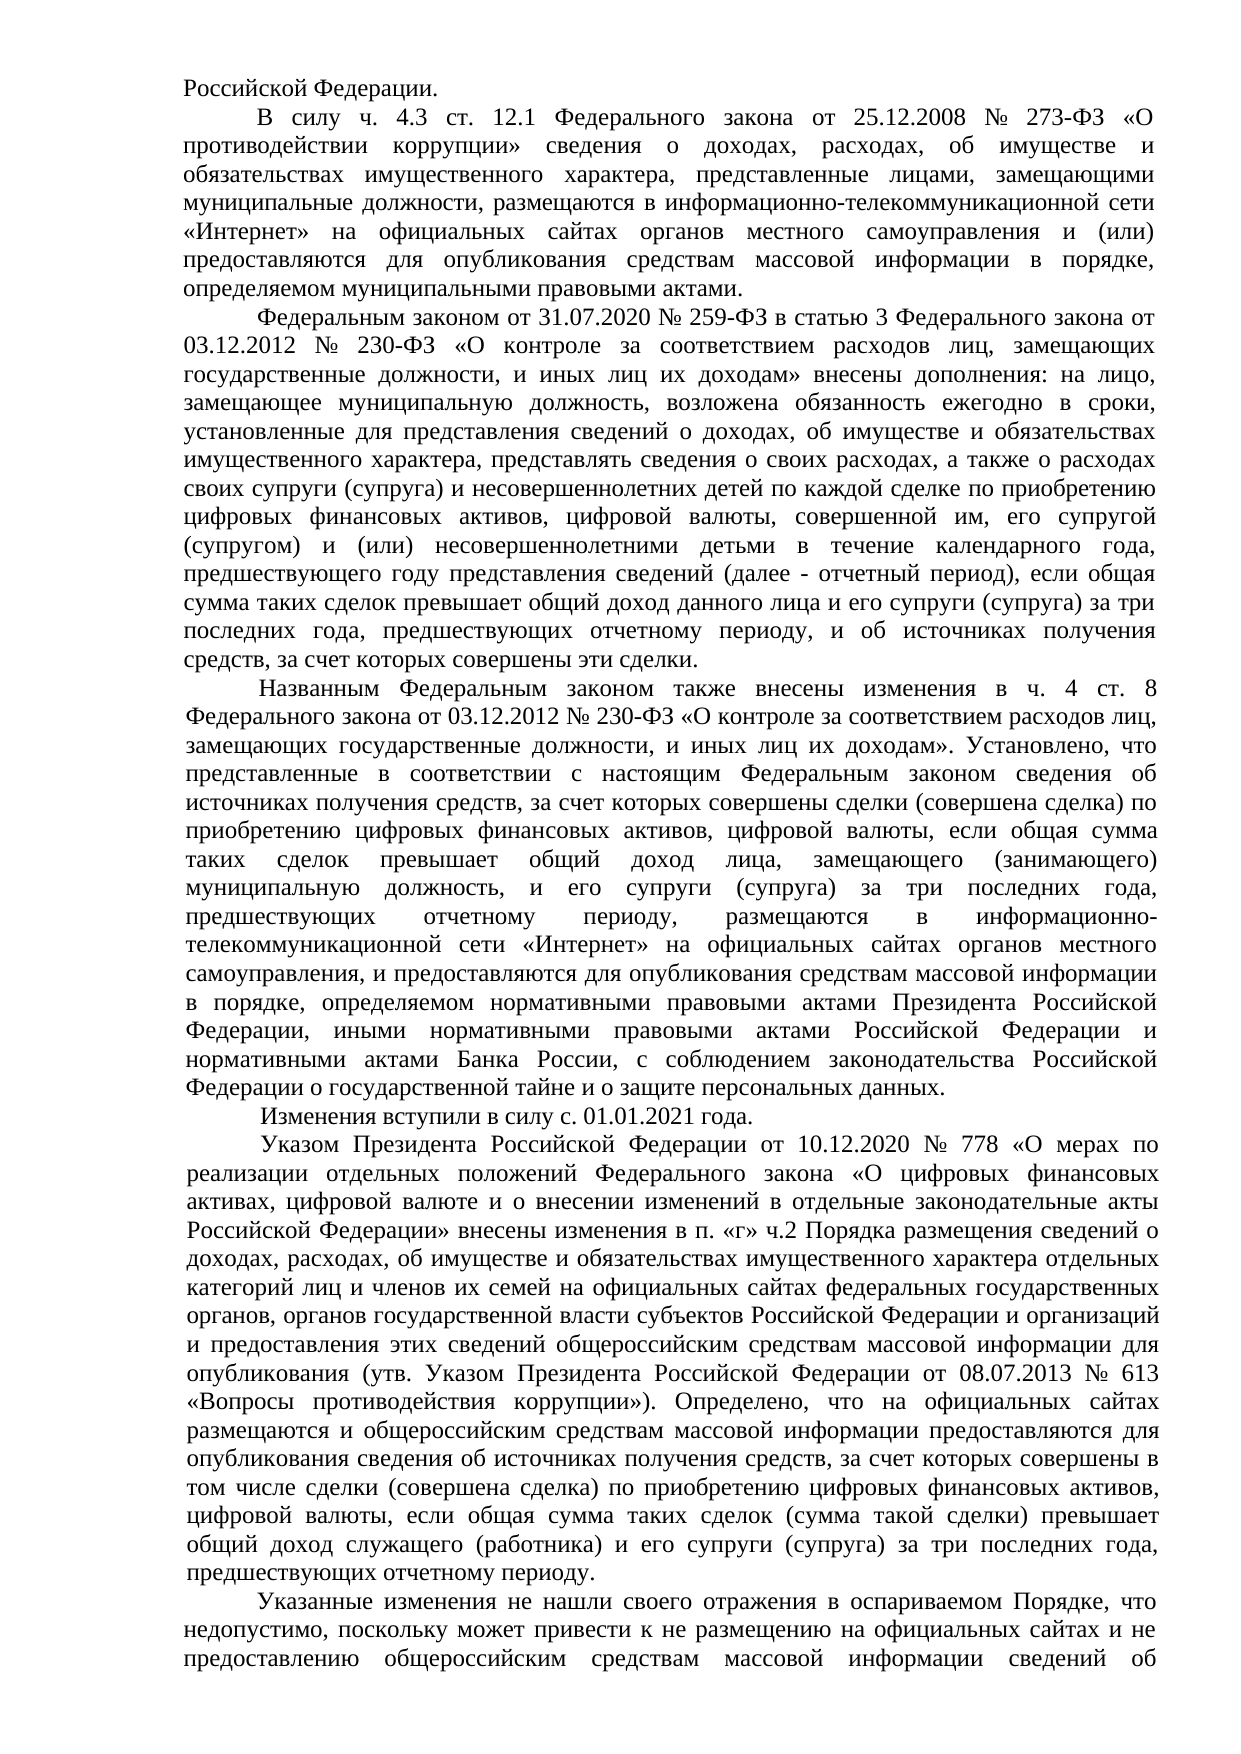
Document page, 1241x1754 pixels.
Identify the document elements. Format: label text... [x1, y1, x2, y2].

text Изменения вступили в силу с. 01.01.2021 года. [260, 1101, 1160, 1130]
text Указом Президента Российской Федерации от 10.12.2020 № 778 «О мерах по реализации отдельных положений Федерального закона «О цифровых финансовых активах, цифровой валюте и о внесении изменений в отдельные законодательные акты Российской Федерации» внесены изменения в п. «г» ч.2 Порядка размещения сведений о доходах, расходах, об имуществе и обязательствах имущественного характера отдельных категорий лиц и членов их семей на официальных сайтах федеральных государственных органов, органов государственной власти субъектов Российской Федерации и организаций и предоставления этих сведений общероссийским средствам массовой информации для опубликования (утв. Указом Президента Российской Федерации от 08.07.2013 № 613 «Вопросы противодействия коррупции»). Определено, что на официальных сайтах размещаются и общероссийским средствам массовой информации предоставляются для опубликования сведения об источниках получения средств, за счет которых совершены в том числе сделки (совершена сделка) по приобретению цифровых финансовых активов, цифровой валюты, если общая сумма таких сделок (сумма такой сделки) превышает общий доход служащего (работника) и его супруги (супруга) за три последних года, предшествующих отчетному периоду. [186, 1130, 1160, 1587]
text В силу ч. 4.3 ст. 12.1 Федерального закона от 25.12.2008 № 273-ФЗ «О противодействии коррупции» сведения о доходах, расходах, об имуществе и обязательствах имущественного характера, представленные лицами, замещающими муниципальные должности, размещаются в информационно-телекоммуникационной сети «Интернет» на официальных сайтах органов местного самоуправления и (или) предоставляются для опубликования средствам массовой информации в порядке, определяемом муниципальными правовыми актами. [183, 102, 1155, 302]
text Названным Федеральным законом также внесены изменения в ч. 4 ст. 8 Федерального закона от 03.12.2012 № 230-ФЗ «О контроле за соответствием расходов лиц, замещающих государственные должности, и иных лиц их доходам». Установлено, что представленные в соответствии с настоящим Федеральным законом сведения об источниках получения средств, за счет которых совершены сделки (совершена сделка) по приобретению цифровых финансовых активов, цифровой валюты, если общая сумма таких сделок превышает общий доход лица, замещающего (занимающего) муниципальную должность, и его супруги (супруга) за три последних года, предшествующих отчетному периоду, размещаются в информационно-телекоммуникационной сети «Интернет» на официальных сайтах органов местного самоуправления, и предоставляются для опубликования средствам массовой информации в порядке, определяемом нормативными правовыми актами Президента Российской Федерации, иными нормативными правовыми актами Российской Федерации и нормативными актами Банка России, с соблюдением законодательства Российской Федерации о государственной тайне и о защите персональных данных. [185, 673, 1158, 1101]
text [183, 1587, 1157, 1672]
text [183, 74, 1155, 102]
text Федеральным законом от 31.07.2020 № 259-ФЗ в статью 3 Федерального закона от 03.12.2012 № 230-ФЗ «О контроле за соответствием расходов лиц, замещающих государственные должности, и иных лиц их доходам» внесены дополнения: на лицо, замещающее муниципальную должность, возложена обязанность ежегодно в сроки, установленные для представления сведений о доходах, об имуществе и обязательствах имущественного характера, представлять сведения о своих расходах, а также о расходах своих супруги (супруга) и несовершеннолетних детей по каждой сделке по приобретению цифровых финансовых активов, цифровой валюты, совершенной им, его супругой (супругом) и (или) несовершеннолетними детьми в течение календарного года, предшествующего году представления сведений (далее - отчетный период), если общая сумма таких сделок превышает общий доход данного лица и его супруги (супруга) за три последних года, предшествующих отчетному периоду, и об источниках получения средств, за счет которых совершены эти сделки. [183, 302, 1156, 673]
